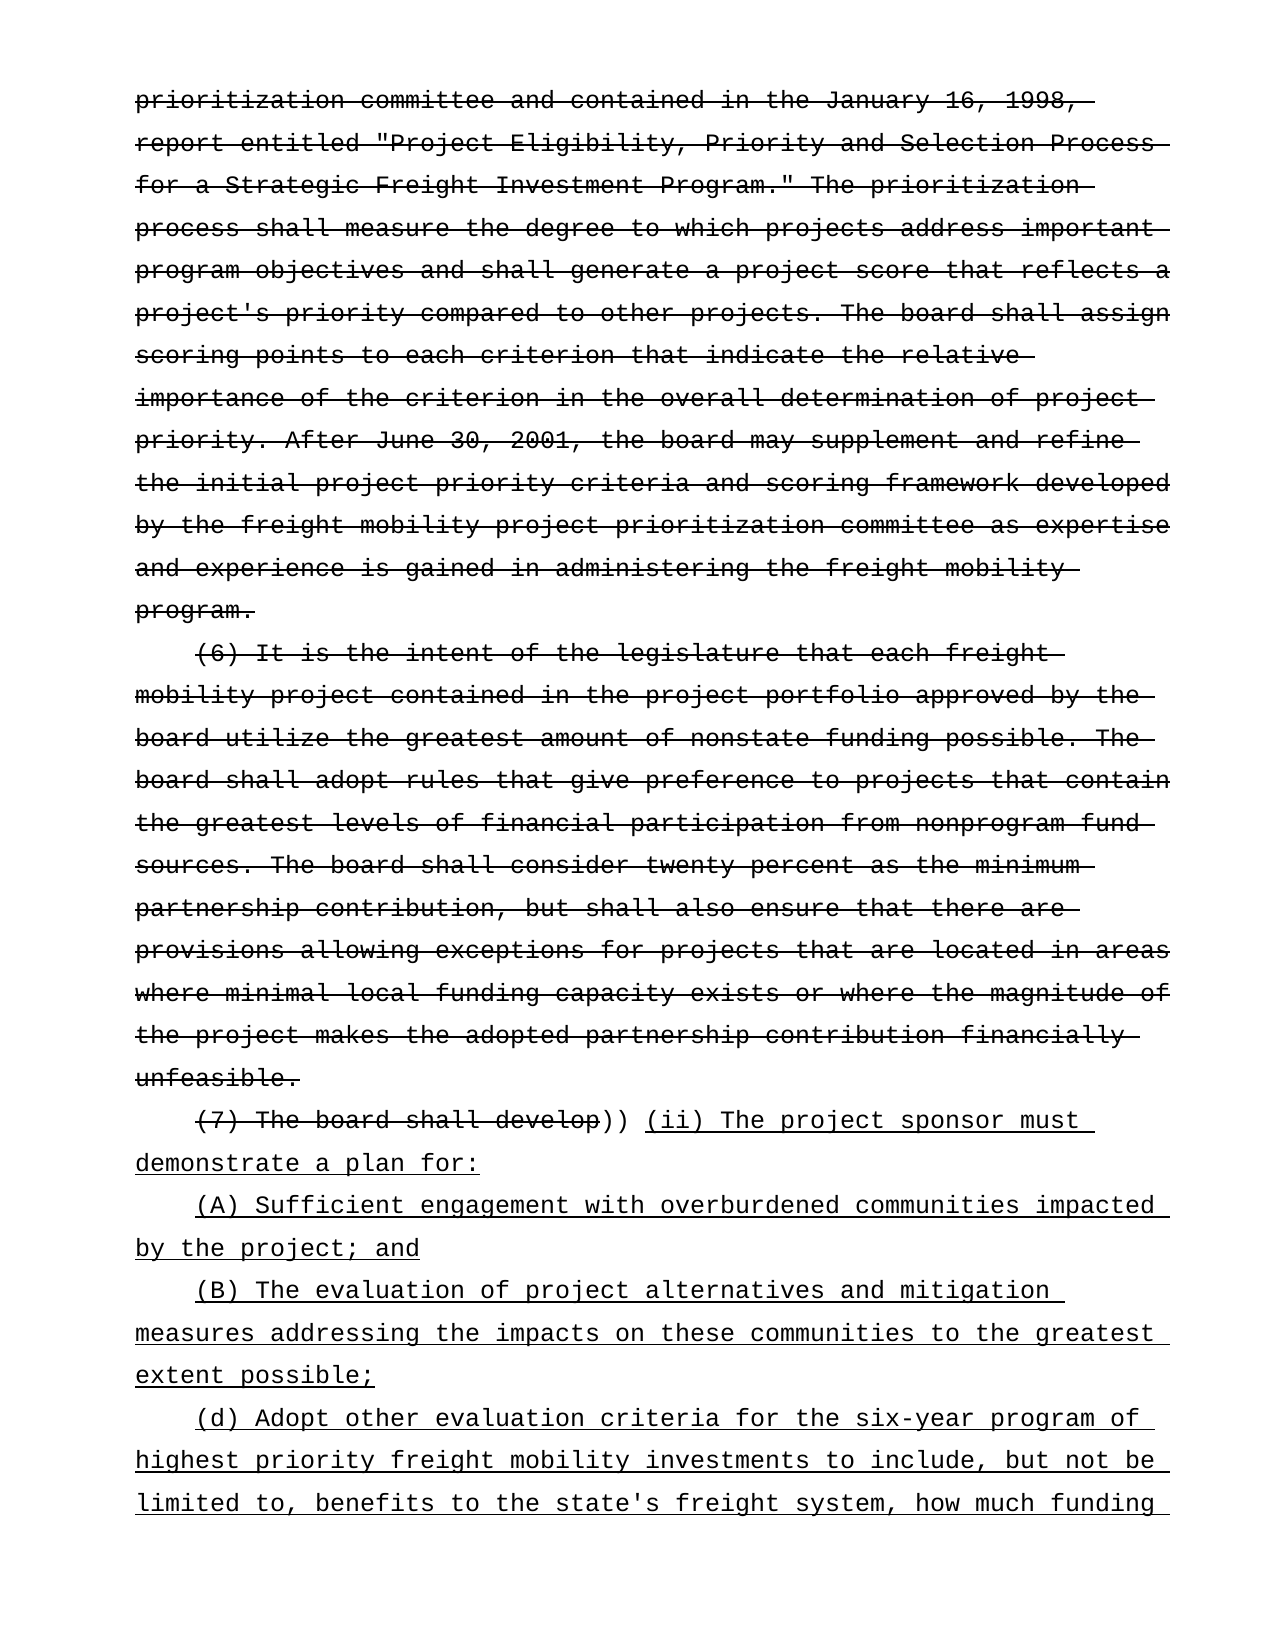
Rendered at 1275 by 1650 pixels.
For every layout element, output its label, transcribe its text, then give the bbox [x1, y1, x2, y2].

text (6) It is the intent of the legislature that each freight mobility project contained in the project portfolio approved by the board utilize the greatest amount of nonstate funding possible. The board shall adopt rules that give preference to projects that contain the greatest levels of financial participation from nonprogram fund sources. The board shall consider twenty percent as the minimum partnership contribution, but shall also ensure that there are provisions allowing exceptions for projects that are located in areas where minimal local funding capacity exists or where the magnitude of the project makes the adopted partnership contribution financially unfeasible. [135, 953, 1170, 994]
text (6) It is the intent of the legislature that each freight mobility project contained in the project portfolio approved by the board utilize the greatest amount of nonstate funding possible. The board shall adopt rules that give preference to projects that contain the greatest levels of financial participation from nonprogram fund sources. The board shall consider twenty percent as the minimum partnership contribution, but shall also ensure that there are provisions allowing exceptions for projects that are located in areas where minimal local funding capacity exists or where the magnitude of the project makes the adopted partnership contribution financially unfeasible. [135, 996, 1170, 1095]
text (7) The board shall develop)) (ii) The project sponsor must demonstrate a plan for: [135, 1095, 1170, 1180]
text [135, 75, 1170, 144]
text (6) It is the intent of the legislature that each freight mobility project contained in the project portfolio approved by the board utilize the greatest amount of nonstate funding possible. The board shall adopt rules that give preference to projects that contain the greatest levels of financial participation from nonprogram fund sources. The board shall consider twenty percent as the minimum partnership contribution, but shall also ensure that there are provisions allowing exceptions for projects that are located in areas where minimal local funding capacity exists or where the magnitude of the project makes the adopted partnership contribution financially unfeasible. [135, 627, 1170, 781]
text (B) The evaluation of project alternatives and mitigation measures addressing the impacts on these communities to the greatest extent possible; [135, 1265, 1170, 1344]
text (A) Sufficient engagement with overburdened communities impacted by the project; and [135, 1180, 1170, 1265]
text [135, 1473, 1170, 1514]
text (6) It is the intent of the legislature that each freight mobility project contained in the project portfolio approved by the board utilize the greatest amount of nonstate funding possible. The board shall adopt rules that give preference to projects that contain the greatest levels of financial participation from nonprogram fund sources. The board shall consider twenty percent as the minimum partnership contribution, but shall also ensure that there are provisions allowing exceptions for projects that are located in areas where minimal local funding capacity exists or where the magnitude of the project makes the adopted partnership contribution financially unfeasible. [135, 783, 1170, 951]
text (B) The evaluation of project alternatives and mitigation measures addressing the impacts on these communities to the greatest extent possible; [135, 1345, 1170, 1392]
